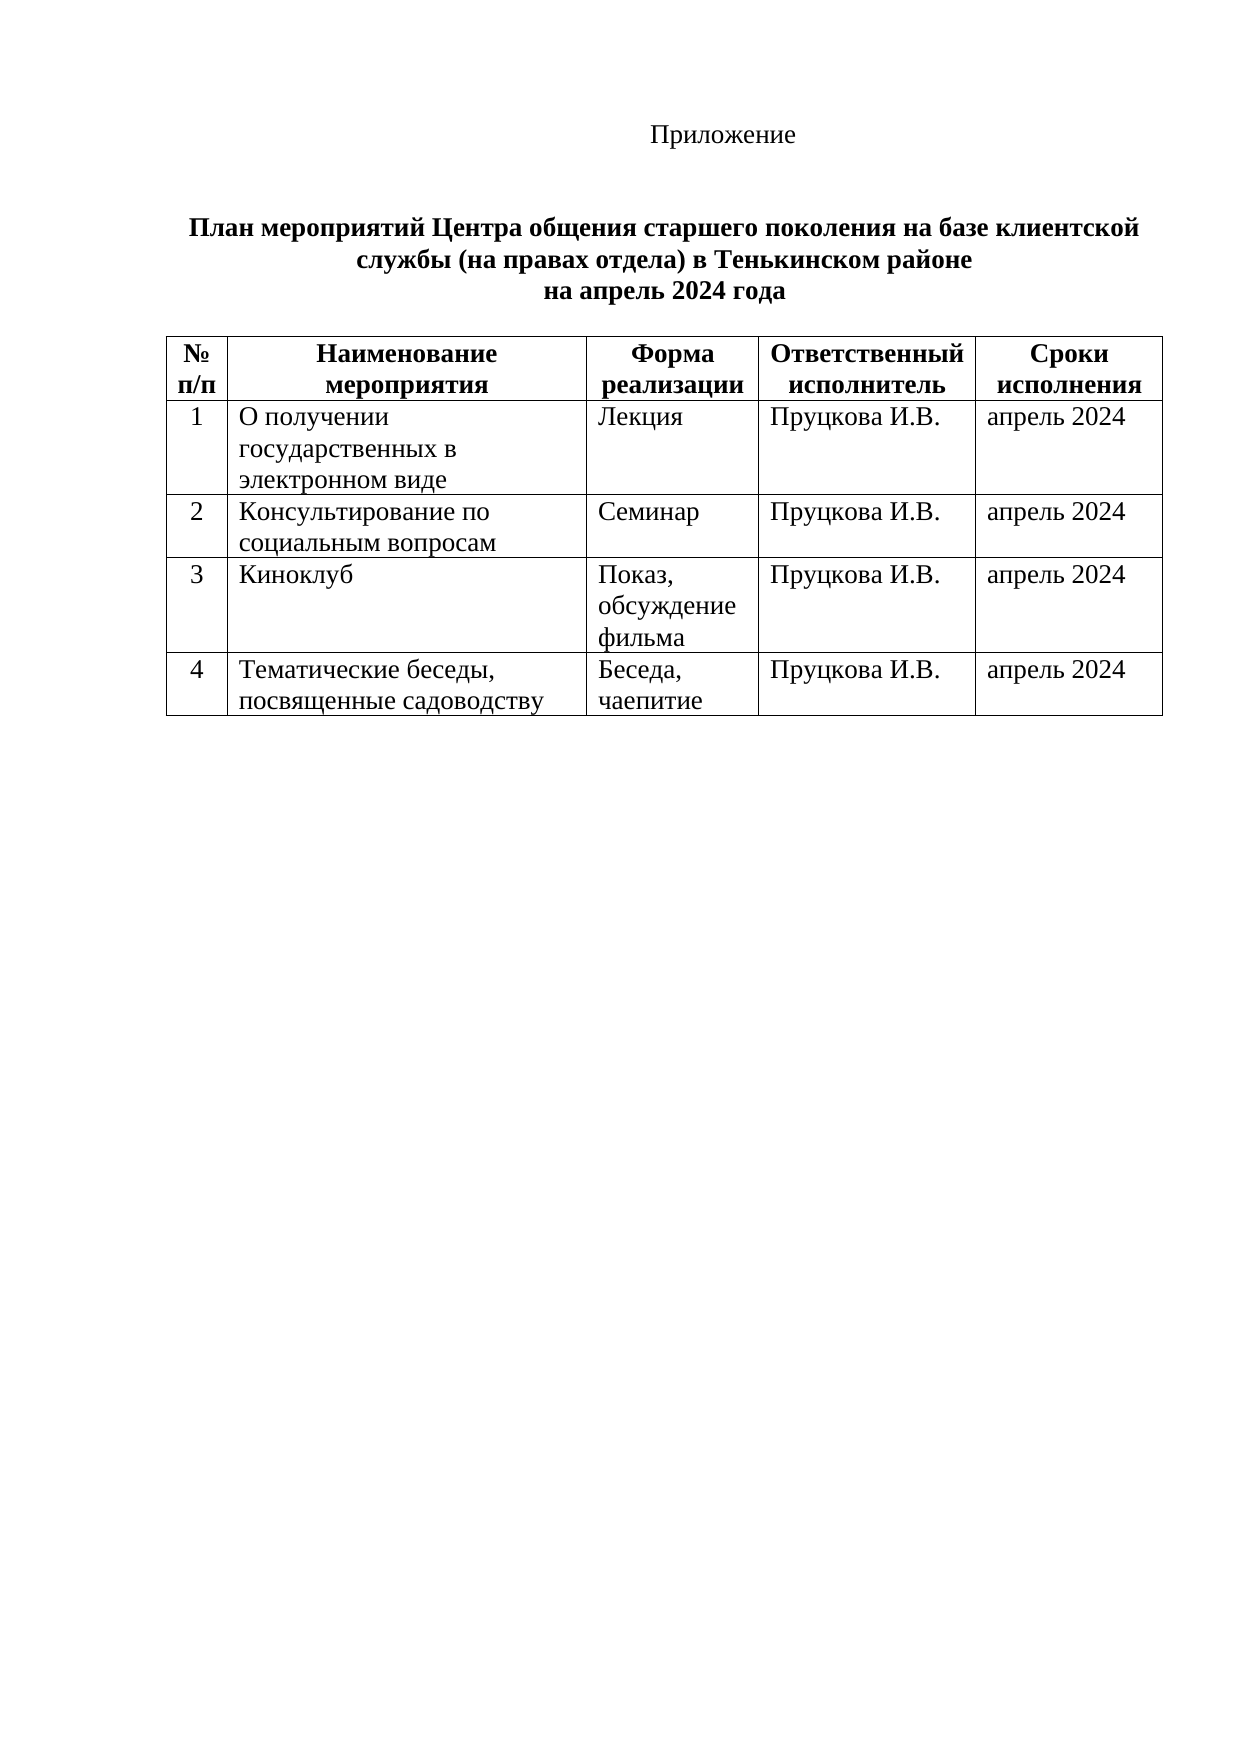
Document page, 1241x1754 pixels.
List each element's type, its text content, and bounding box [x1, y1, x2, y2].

table_header Ответственный исполнитель [759, 337, 975, 399]
table_cell 1 [167, 401, 227, 494]
table_cell Консультирование по социальным вопросам [228, 495, 586, 557]
table_cell Беседа, чаепитие [587, 653, 758, 715]
table_cell 3 [167, 558, 227, 652]
table_cell Семинар [587, 495, 758, 557]
table_cell апрель 2024 [976, 558, 1162, 652]
text План мероприятий Центра общения старшего поколения на базе клиентской службы (на правах отдела) в Тенькинском районе [177, 212, 1152, 274]
table_cell Показ, обсуждение фильма [587, 558, 758, 652]
table_cell Пруцкова И.В. [759, 495, 975, 557]
table_cell апрель 2024 [976, 495, 1162, 557]
table_cell Пруцкова И.В. [759, 558, 975, 652]
table_cell апрель 2024 [976, 401, 1162, 494]
table_cell Киноклуб [228, 558, 586, 652]
table_cell 2 [167, 495, 227, 557]
text на апрель 2024 года [177, 274, 1152, 305]
table_header № п/п [167, 337, 227, 399]
text Приложение [650, 118, 1152, 149]
table_header Форма реализации [587, 337, 758, 399]
table_header Наименование мероприятия [228, 337, 586, 399]
table_cell Пруцкова И.В. [759, 401, 975, 494]
table_header Сроки исполнения [976, 337, 1162, 399]
table_cell О получении государственных в электронном виде [228, 401, 586, 494]
table_cell Пруцкова И.В. [759, 653, 975, 715]
table_cell Тематические беседы, посвященные садоводству [228, 653, 586, 715]
table_cell Лекция [587, 401, 758, 494]
table_cell апрель 2024 [976, 653, 1162, 715]
table_cell 4 [167, 653, 227, 715]
